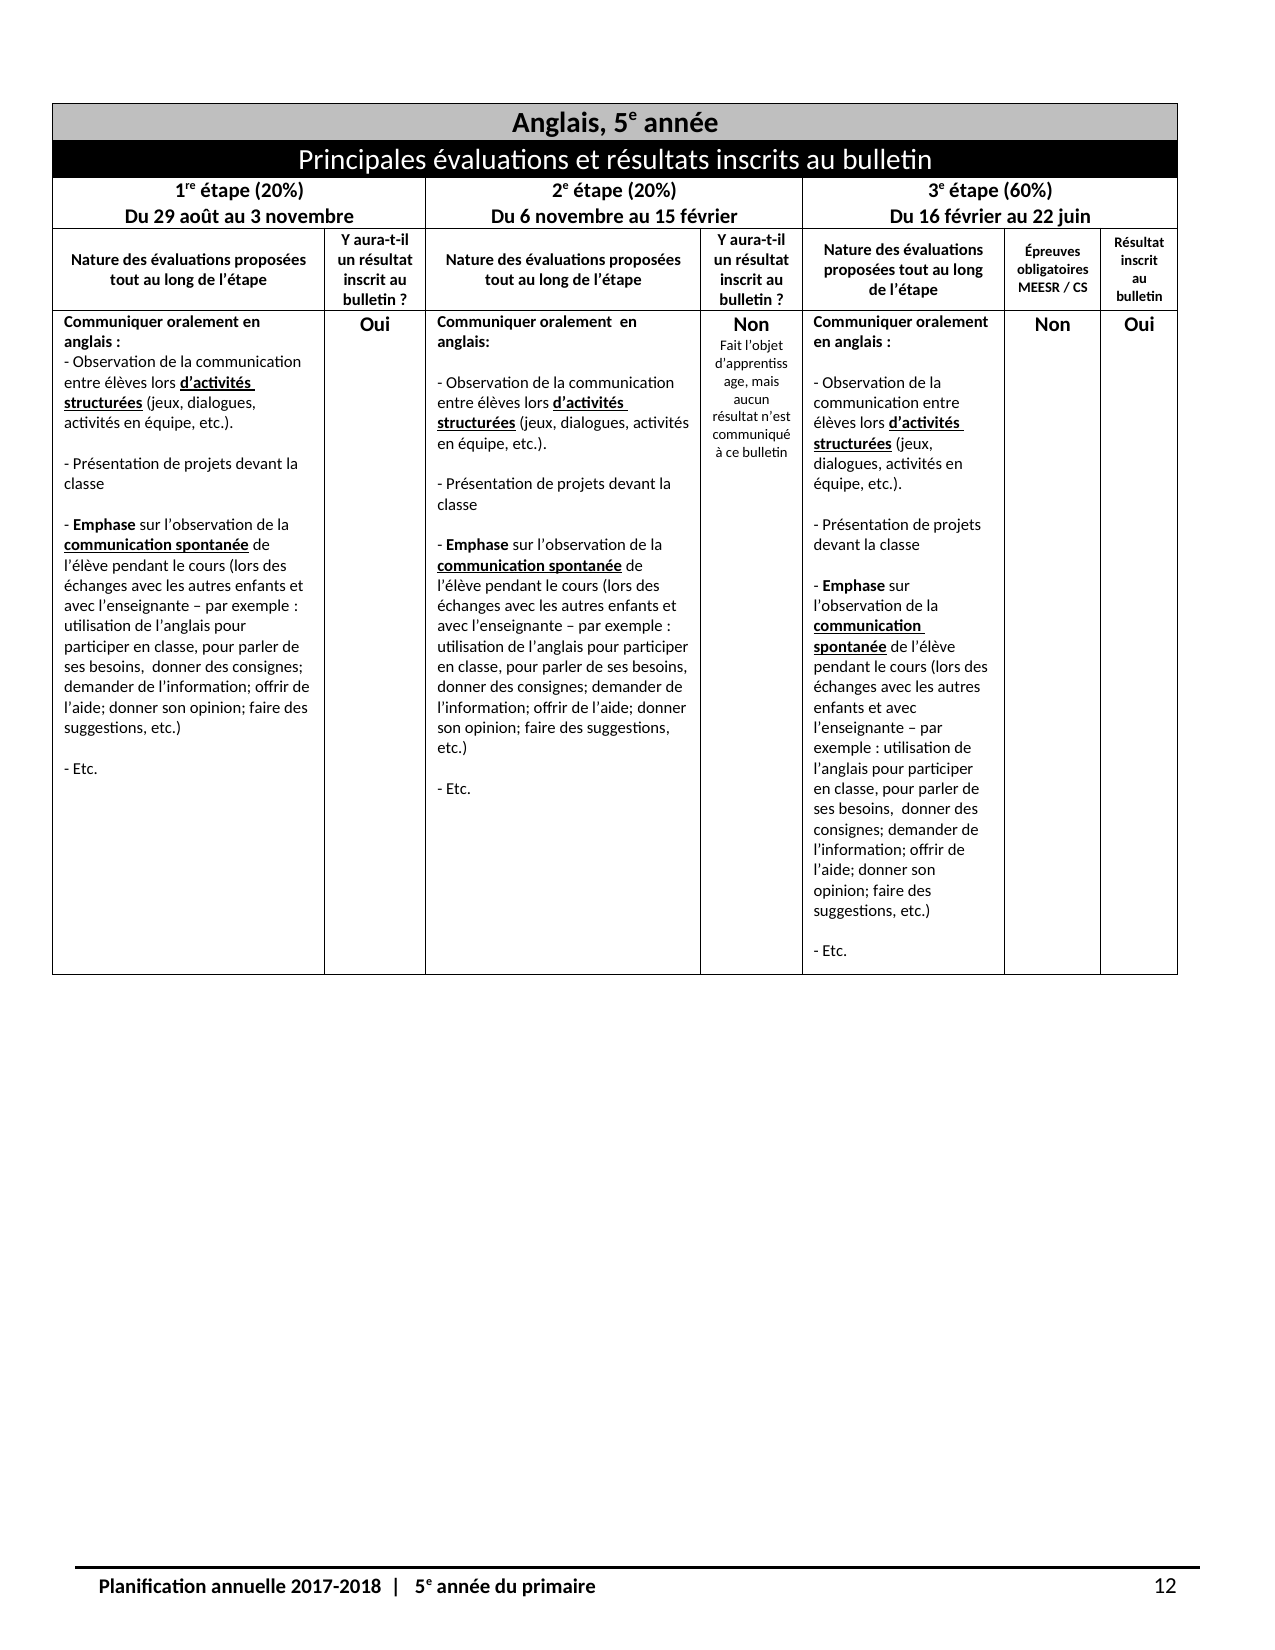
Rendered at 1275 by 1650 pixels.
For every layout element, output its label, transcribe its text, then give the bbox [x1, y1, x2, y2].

table_cell Nature des évaluations proposées tout au long de l’étape [53, 229, 324, 310]
table_cell Nature des évaluations proposées tout au long de l’étape [426, 229, 700, 310]
table_cell Communiquer oralement en anglais: - Observation de la communication entre élèves lors d’activités structurées (jeux, dialogues, activités en équipe, etc.). - Présentation de projets devant la classe - Emphase sur l’observation de la communication spontanée de l’élève pendant le cours (lors des échanges avec les autres enfants et avec l’enseignante – par exemple : utilisation de l’anglais pour participer en classe, pour parler de ses besoins, donner des consignes; demander de l’information; offrir de l’aide; donner son opinion; faire des suggestions, etc.) - Etc. [426, 311, 700, 974]
table_cell Y aura-t-il un résultat inscrit au bulletin ? [325, 229, 425, 310]
table_cell Oui [1101, 311, 1177, 974]
table_cell Non [1005, 311, 1100, 974]
table_cell Y aura-t-il un résultat inscrit au bulletin ? [701, 229, 802, 310]
table_cell Résultat inscrit au bulletin [1101, 229, 1177, 310]
table_cell Communiquer oralement en anglais : - Observation de la communication entre élèves lors d’activités structurées (jeux, dialogues, activités en équipe, etc.). - Présentation de projets devant la classe - Emphase sur l’observation de la communication spontanée de l’élève pendant le cours (lors des échanges avec les autres enfants et avec l’enseignante – par exemple : utilisation de l’anglais pour participer en classe, pour parler de ses besoins, donner des consignes; demander de l’information; offrir de l’aide; donner son opinion; faire des suggestions, etc.) - Etc. [803, 311, 1004, 974]
table_cell Principales évaluations et résultats inscrits au bulletin [53, 141, 1177, 176]
table_cell Épreuves obligatoires MEESR / CS [1005, 229, 1100, 310]
table_header Anglais, 5e année [53, 104, 1177, 140]
table_cell Oui [325, 311, 425, 974]
table_cell Communiquer oralement en anglais : - Observation de la communication entre élèves lors d’activités structurées (jeux, dialogues, activités en équipe, etc.). - Présentation de projets devant la classe - Emphase sur l’observation de la communication spontanée de l’élève pendant le cours (lors des échanges avec les autres enfants et avec l’enseignante – par exemple : utilisation de l’anglais pour participer en classe, pour parler de ses besoins, donner des consignes; demander de l’information; offrir de l’aide; donner son opinion; faire des suggestions, etc.) - Etc. [53, 311, 324, 974]
table_cell 3e étape (60%) Du 16 février au 22 juin [803, 178, 1177, 228]
table_cell 2e étape (20%) Du 6 novembre au 15 février [426, 178, 802, 228]
table_cell Nature des évaluations proposées tout au long de l’étape [803, 229, 1004, 310]
table_cell 1re étape (20%) Du 29 août au 3 novembre [53, 178, 425, 228]
table_cell Non Fait l’objet d’apprentissage, mais aucun résultat n’est communiqué à ce bulletin [701, 311, 802, 974]
